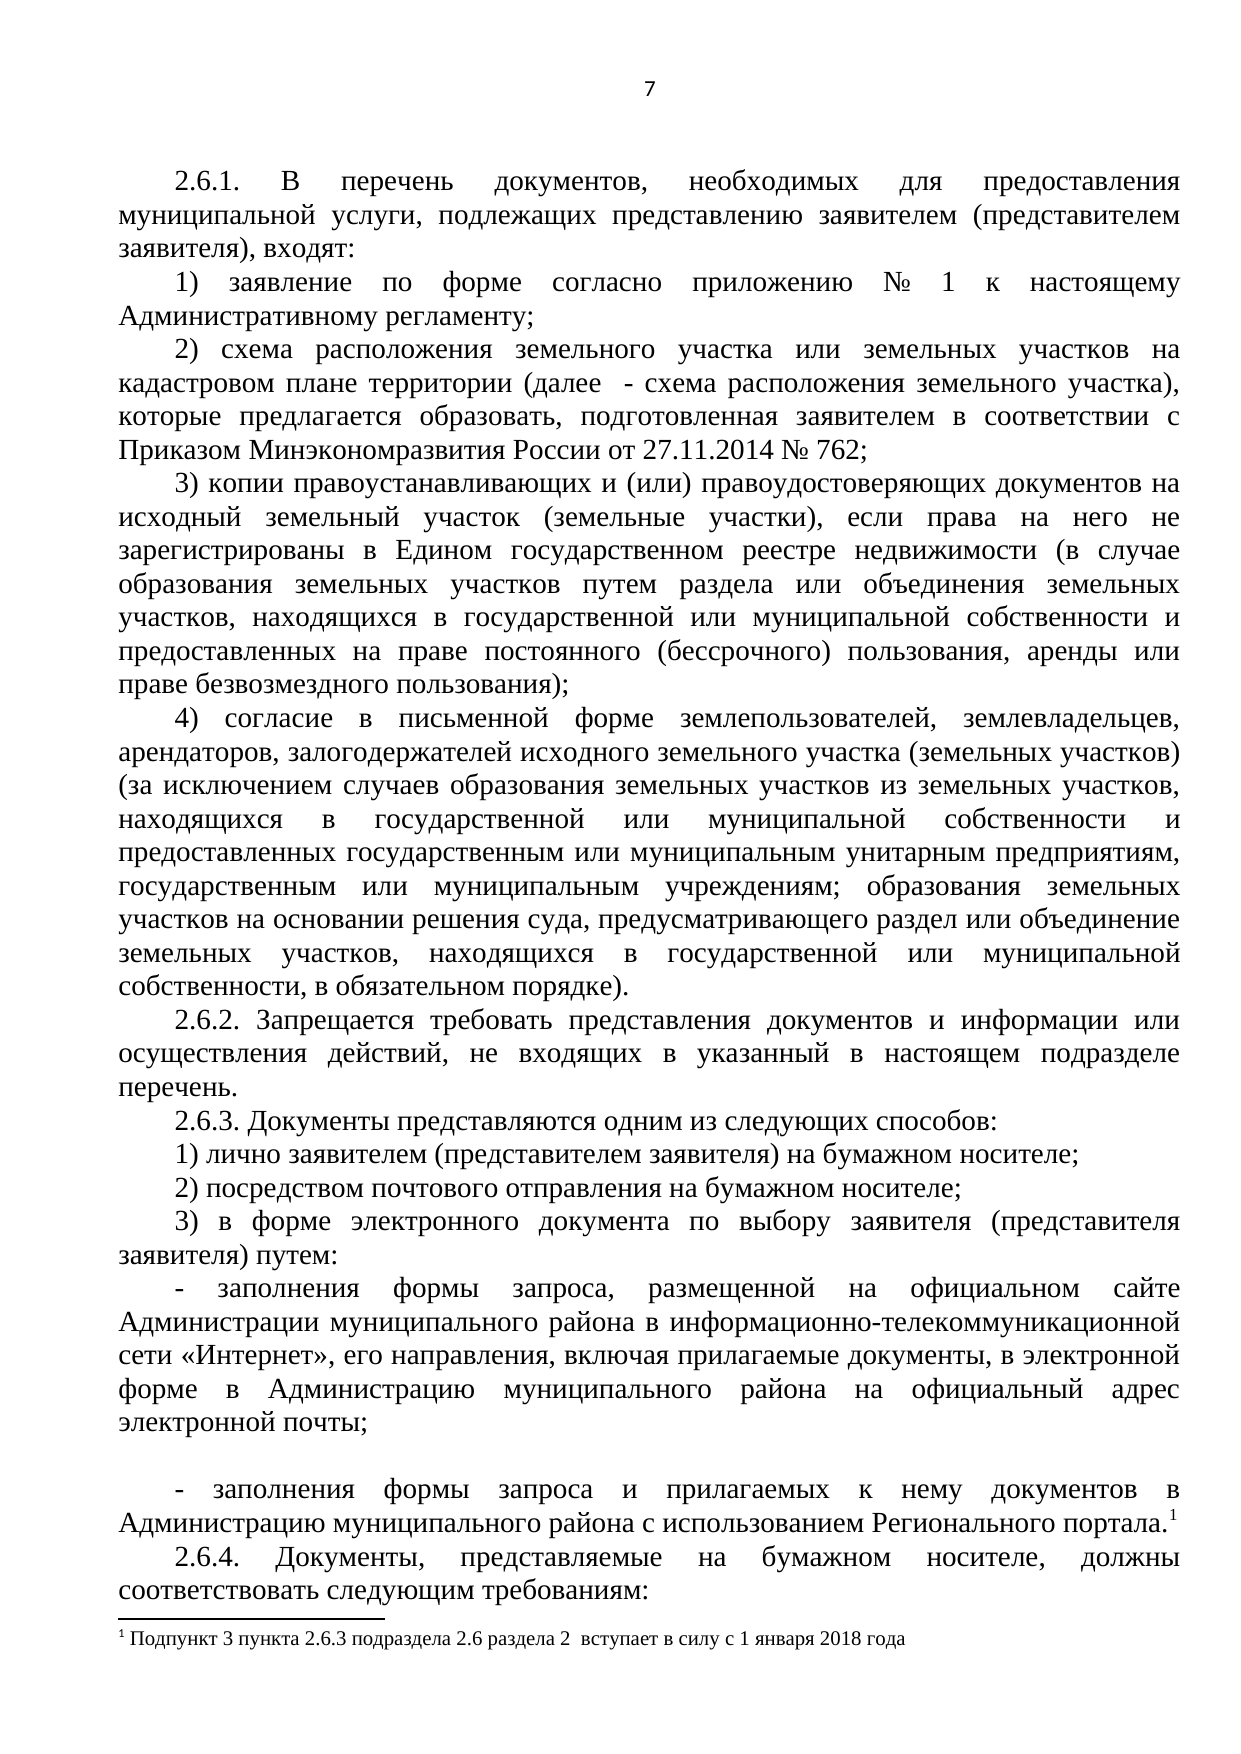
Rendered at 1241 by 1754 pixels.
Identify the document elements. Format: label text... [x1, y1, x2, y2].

text 2.6.1. В перечень документов, необходимых для предоставления муниципальной услуги, подлежащих представлению заявителем (представителем заявителя), входят: [118, 163, 1181, 264]
text 2.6.4. Документы, представляемые на бумажном носителе, должны соответствовать следующим требованиям: [118, 1539, 1181, 1606]
text 3) в форме электронного документа по выбору заявителя (представителя заявителя) путем: [118, 1203, 1181, 1270]
text - заполнения формы запроса, размещенной на официальном сайте Администрации муниципального района в информационно-телекоммуникационной сети «Интернет», его направления, включая прилагаемые документы, в электронной форме в Администрацию муниципального района на официальный адрес электронной почты; [118, 1270, 1181, 1438]
text - заполнения формы запроса и прилагаемых к нему документов в Администрацию муниципального района с использованием Регионального портала. [118, 1472, 1181, 1539]
text 3) копии правоустанавливающих и (или) правоудостоверяющих документов на исходный земельный участок (земельные участки), если права на него не зарегистрированы в Едином государственном реестре недвижимости (в случае образования земельных участков путем раздела или объединения земельных участков, находящихся в государственной или муниципальной собственности и предоставленных на праве постоянного (бессрочного) пользования, аренды или праве безвозмездного пользования); [118, 465, 1181, 700]
text 2) посредством почтового отправления на бумажном носителе; [118, 1170, 1181, 1203]
text 2.6.2. Запрещается требовать представления документов и информации или осуществления действий, не входящих в указанный в настоящем подразделе перечень. [118, 1002, 1181, 1103]
text 1) лично заявителем (представителем заявителя) на бумажном носителе; [118, 1136, 1181, 1170]
text 4) согласие в письменной форме землепользователей, землевладельцев, арендаторов, залогодержателей исходного земельного участка (земельных участков) (за исключением случаев образования земельных участков из земельных участков, находящихся в государственной или муниципальной собственности и предоставленных государственным или муниципальным унитарным предприятиям, государственным или муниципальным учреждениям; образования земельных участков на основании решения суда, предусматривающего раздел или объединение земельных участков, находящихся в государственной или муниципальной собственности, в обязательном порядке). [118, 700, 1181, 1002]
text 1) заявление по форме согласно приложению № 1 к настоящему Административному регламенту; [118, 264, 1181, 331]
text 2.6.3. Документы представляются одним из следующих способов: [118, 1103, 1181, 1136]
text 2) схема расположения земельного участка или земельных участков на кадастровом плане территории (далее - схема расположения земельного участка), которые предлагается образовать, подготовленная заявителем в соответствии с Приказом Минэкономразвития России от 27.11.2014 № 762; [118, 331, 1181, 465]
